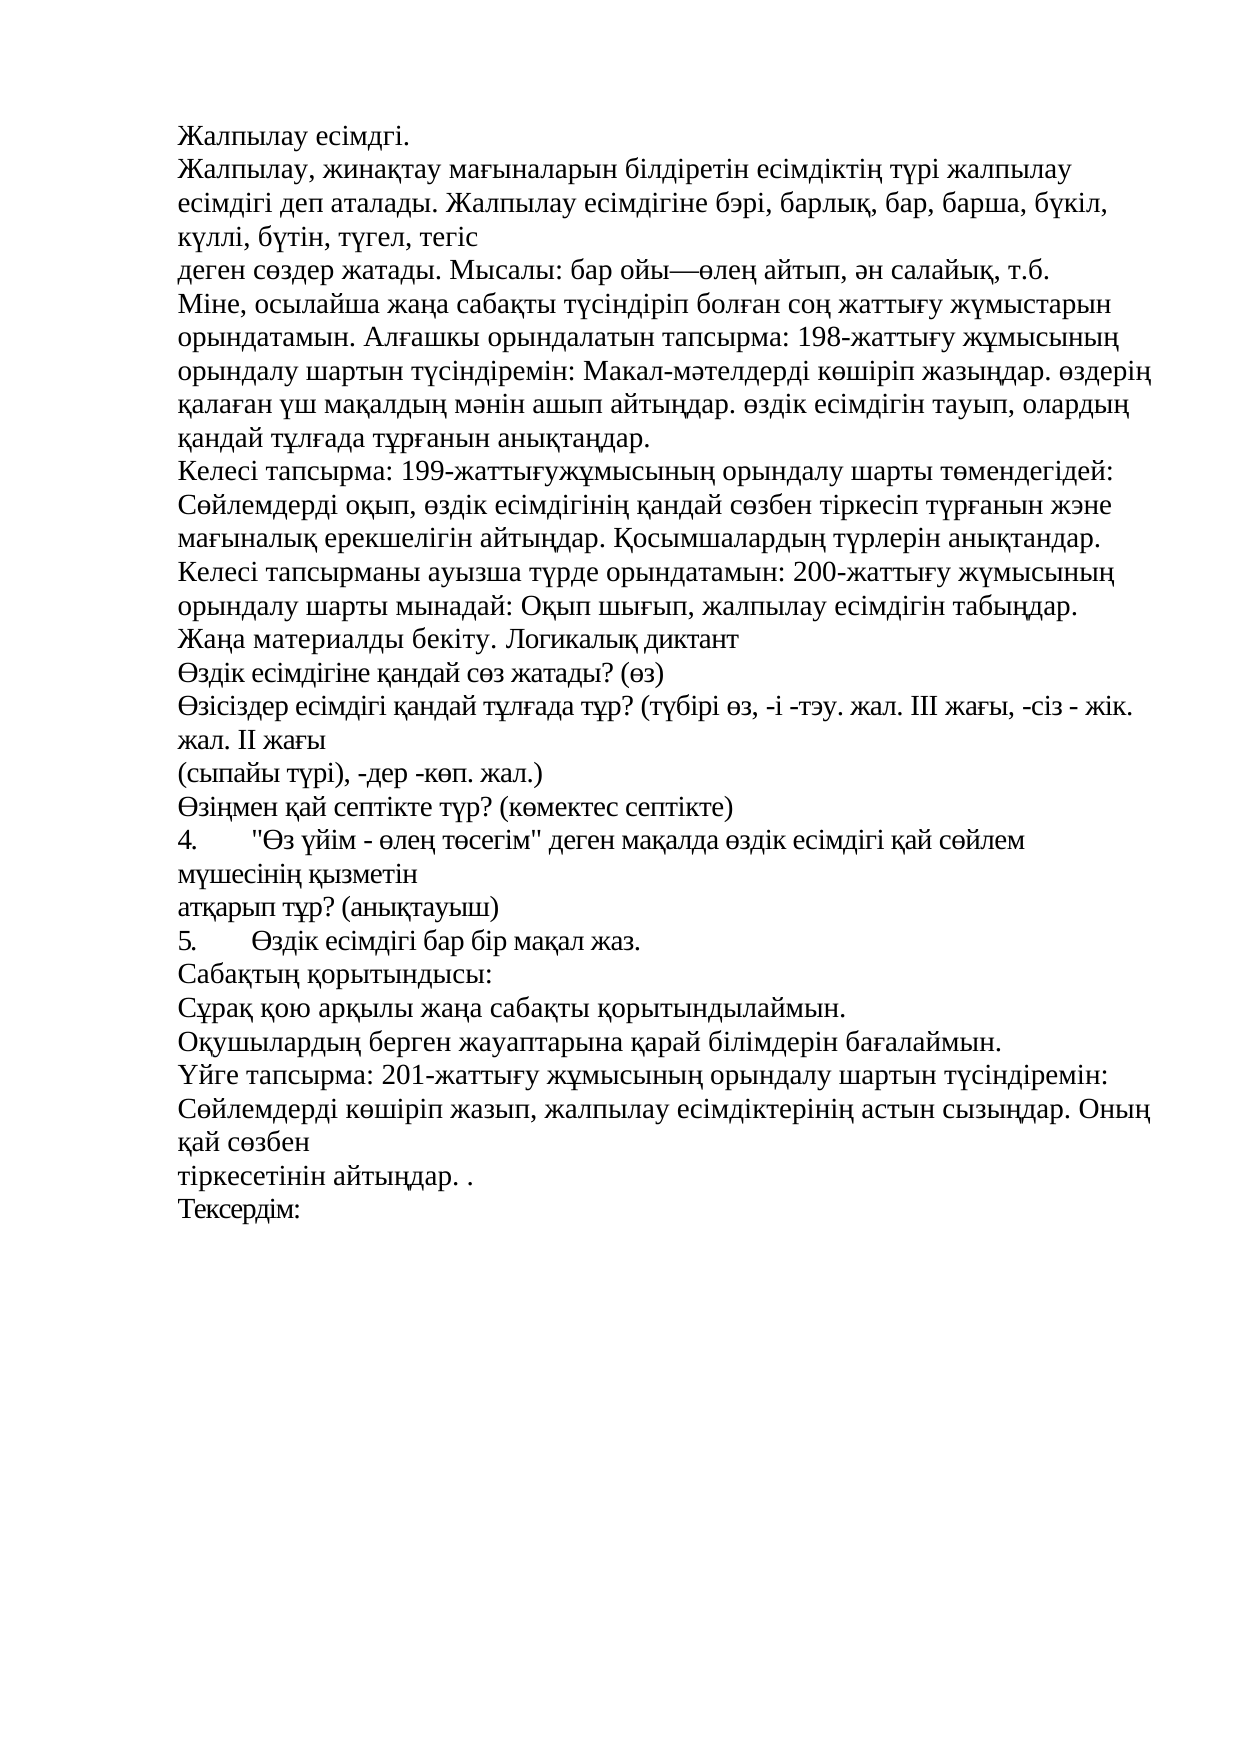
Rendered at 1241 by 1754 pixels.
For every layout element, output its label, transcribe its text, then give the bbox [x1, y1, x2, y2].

text Сұрақ қою арқылы жаңа сабақты қорытындылаймын. [177, 990, 1152, 1024]
text деген сөздер жатады. Мысалы: бар ойы—өлең айтып, ән салайық, т.б. [177, 252, 1152, 286]
text Келесі тапсырма: 199-жаттығужұмысының орындалу шарты төмендегідей: Сөйлемдерді оқып, өздік есімдігінің қандай сөзбен тіркесіп түрғанын жэне мағыналық ерекшелігін айтыңдар. Қосымшалардың түрлерін анықтандар. [177, 453, 1152, 554]
text Жаңа материалды бекіту. Логикалық диктант [177, 621, 1152, 655]
text 4. "Өз үйім - өлең төсегім" деген мақалда өздік есімдігі қай сөйлем мүшесінің қызметін атқарып тұр? (анықтауыш) [177, 822, 1152, 923]
text Сабақтың қорытындысы: [177, 957, 1152, 990]
text Оқушылардың берген жауаптарына қарай білімдерін бағалаймын. [177, 1024, 1152, 1057]
text Өзісіздер есімдігі қандай тұлғада тұр? (түбірі өз, -і -тэу. жал. III жағы, -сіз - жік. жал. II жағы (сыпайы түрі), -дер -көп. жал.) [177, 688, 1152, 789]
text Өздік есімдігіне қандай сөз жатады? (өз) [177, 655, 1152, 688]
text Міне, осылайша жаңа сабақты түсіндіріп болған соң жаттығу жүмыстарын орындатамын. Алғашкы орындалатын тапсырма: 198-жаттығу жұмысының орындалу шартын түсіндіремін: Макал-мәтелдерді көшіріп жазыңдар. өздерің қалаған үш мақалдың мәнін ашып айтыңдар. өздік есімдігін тауып, олардың қандай тұлғада тұрғанын анықтаңдар. [177, 286, 1152, 453]
text 5. Өздік есімдігі бар бір мақал жаз. [177, 923, 1152, 957]
text Келесі тапсырманы ауызша түрде орындатамын: 200-жаттығу жүмысының орындалу шарты мынадай: Оқып шығып, жалпылау есімдігін табыңдар. [177, 554, 1152, 621]
text Үйге тапсырма: 201-жаттығу жұмысының орындалу шартын түсіндіремін: Сөйлемдерді көшіріп жазып, жалпылау есімдіктерінің астын сызыңдар. Оның қай сөзбен тіркесетінін айтыңдар. . [177, 1057, 1152, 1191]
text Тексердім: [177, 1191, 1152, 1225]
text Жалпылау, жинақтау мағыналарын білдіретін есімдіктің түрі жалпылау есімдігі деп аталады. Жалпылау есімдігіне бэрі, барлық, бар, барша, бүкіл, күллі, бүтін, түгел, тегіс [177, 152, 1152, 252]
text Жалпылау есімдгі. [177, 118, 1152, 152]
text Өзіңмен қай септікте түр? (көмектес септікте) [177, 789, 1152, 822]
